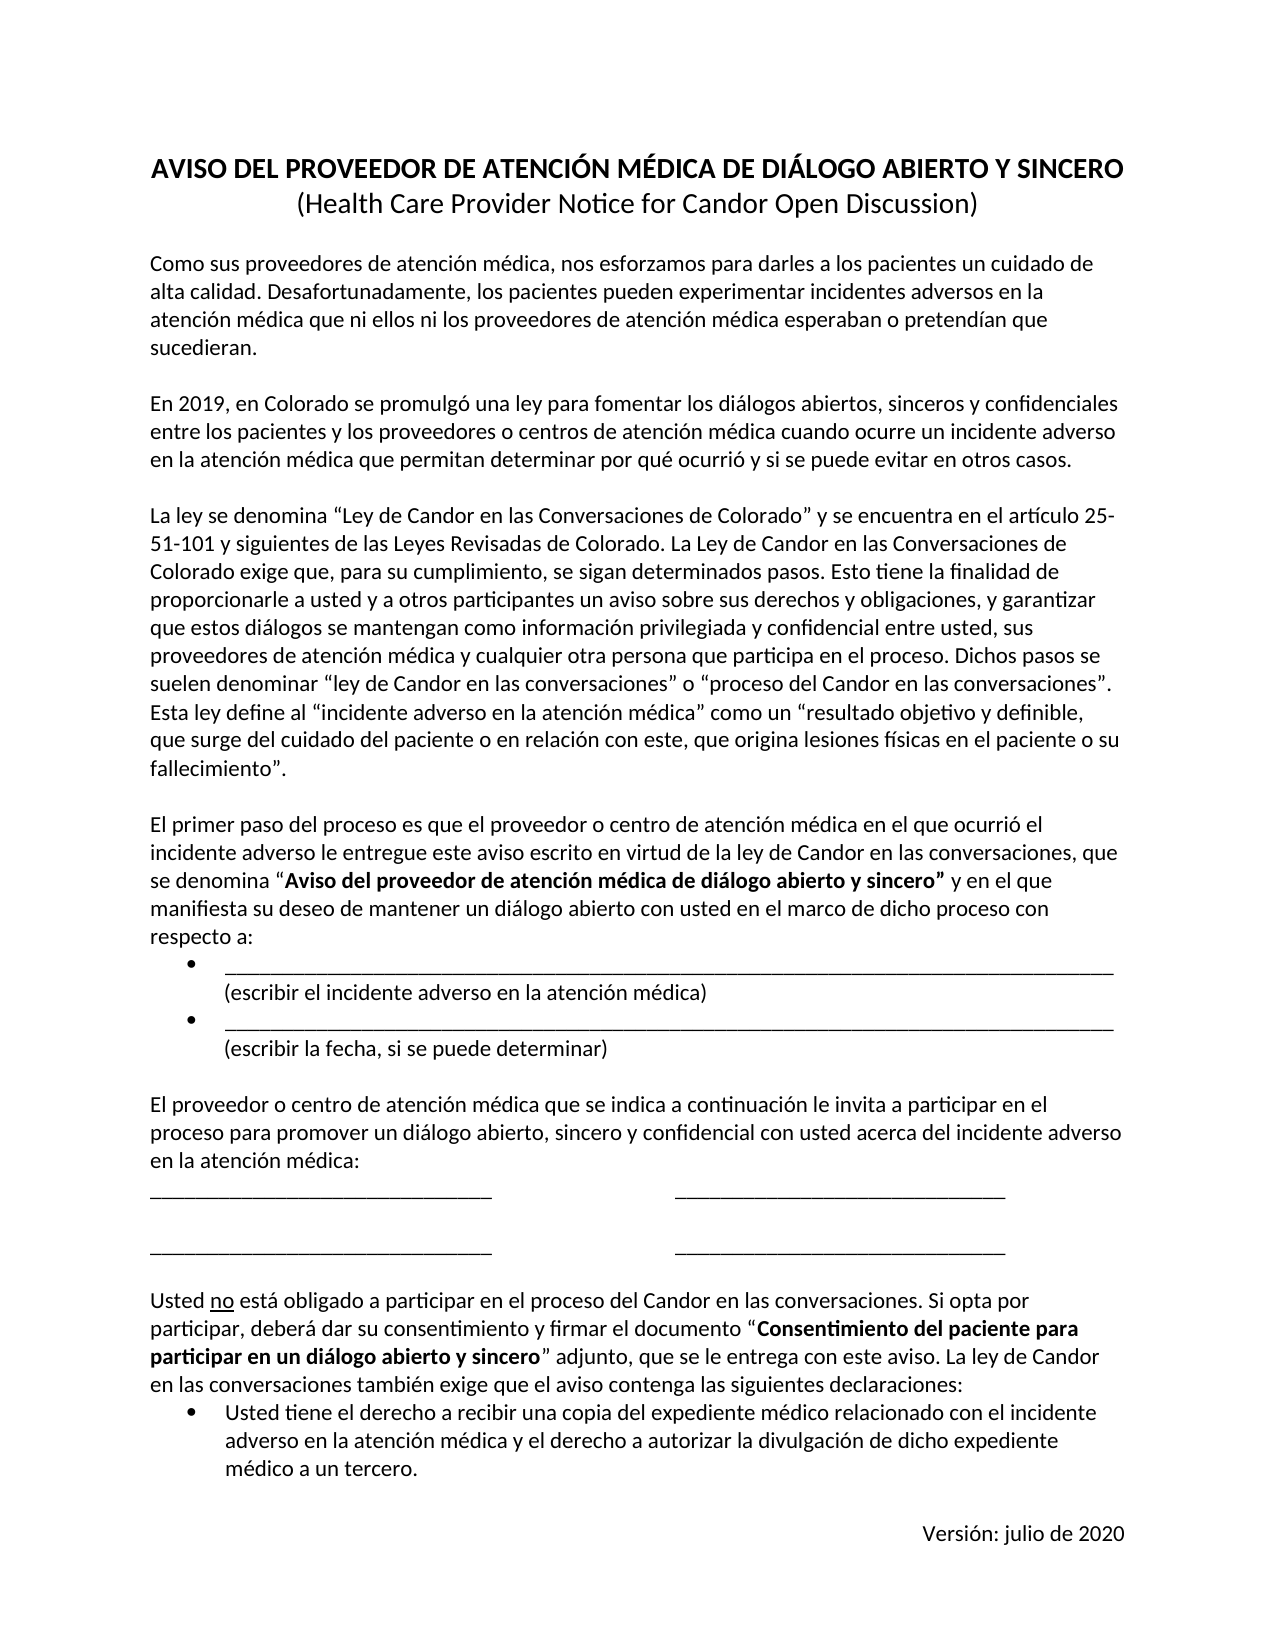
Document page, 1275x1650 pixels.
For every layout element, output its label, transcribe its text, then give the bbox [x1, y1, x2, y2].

text La ley se denomina “Ley de Candor en las Conversaciones de Colorado” y se encuentra en el artículo 25-51-101 y siguientes de las Leyes Revisadas de Colorado. La Ley de Candor en las Conversaciones de Colorado exige que, para su cumplimiento, se sigan determinados pasos. Esto tiene la finalidad de proporcionarle a usted y a otros participantes un aviso sobre sus derechos y obligaciones, y garantizar que estos diálogos se mantengan como información privilegiada y confidencial entre usted, sus proveedores de atención médica y cualquier otra persona que participa en el proceso. Dichos pasos se suelen denominar “ley de Candor en las conversaciones” o “proceso del Candor en las conversaciones”. Esta ley define al “incidente adverso en la atención médica” como un “resultado objetivo y definible, que surge del cuidado del paciente o en relación con este, que origina lesiones físicas en el paciente o su fallecimiento”. [150, 501, 1125, 782]
text AVISO DEL PROVEEDOR DE ATENCIÓN MÉDICA DE DIÁLOGO ABIERTO Y SINCERO [150, 150, 1125, 186]
text ______________________________ _____________________________ [150, 1174, 1125, 1202]
list Usted tiene el derecho a recibir una copia del expediente médico relacionado con el incidente adverso en la atención médica y el derecho a autorizar la divulgación de dicho expediente médico a un tercero. [187, 1398, 1125, 1482]
text El proveedor o centro de atención médica que se indica a continuación le invita a participar en el proceso para promover un diálogo abierto, sincero y confidencial con usted acerca del incidente adverso en la atención médica: [150, 1090, 1125, 1174]
text ______________________________ _____________________________ [150, 1230, 1125, 1258]
list ______________________________________________________________________________ [187, 950, 1125, 978]
text Usted no está obligado a participar en el proceso del Candor en las conversaciones. Si opta por participar, deberá dar su consentimiento y firmar el documento “Consentimiento del paciente para participar en un diálogo abierto y sincero” adjunto, que se le entrega con este aviso. La ley de Candor en las conversaciones también exige que el aviso contenga las siguientes declaraciones: [150, 1286, 1125, 1398]
text (escribir el incidente adverso en la atención médica) [187, 978, 1125, 1006]
text El primer paso del proceso es que el proveedor o centro de atención médica en el que ocurrió el incidente adverso le entregue este aviso escrito en virtud de la ley de Candor en las conversaciones, que se denomina “Aviso del proveedor de atención médica de diálogo abierto y sincero” y en el que manifiesta su deseo de mantener un diálogo abierto con usted en el marco de dicho proceso con respecto a: [150, 810, 1125, 950]
text En 2019, en Colorado se promulgó una ley para fomentar los diálogos abiertos, sinceros y confidenciales entre los pacientes y los proveedores o centros de atención médica cuando ocurre un incidente adverso en la atención médica que permitan determinar por qué ocurrió y si se puede evitar en otros casos. [150, 389, 1125, 473]
text (Health Care Provider Notice for Candor Open Discussion) [150, 186, 1125, 221]
text (escribir la fecha, si se puede determinar) [187, 1034, 1125, 1062]
text Como sus proveedores de atención médica, nos esforzamos para darles a los pacientes un cuidado de alta calidad. Desafortunadamente, los pacientes pueden experimentar incidentes adversos en la atención médica que ni ellos ni los proveedores de atención médica esperaban o pretendían que sucedieran. [150, 249, 1125, 361]
list ______________________________________________________________________________ [187, 1006, 1125, 1034]
